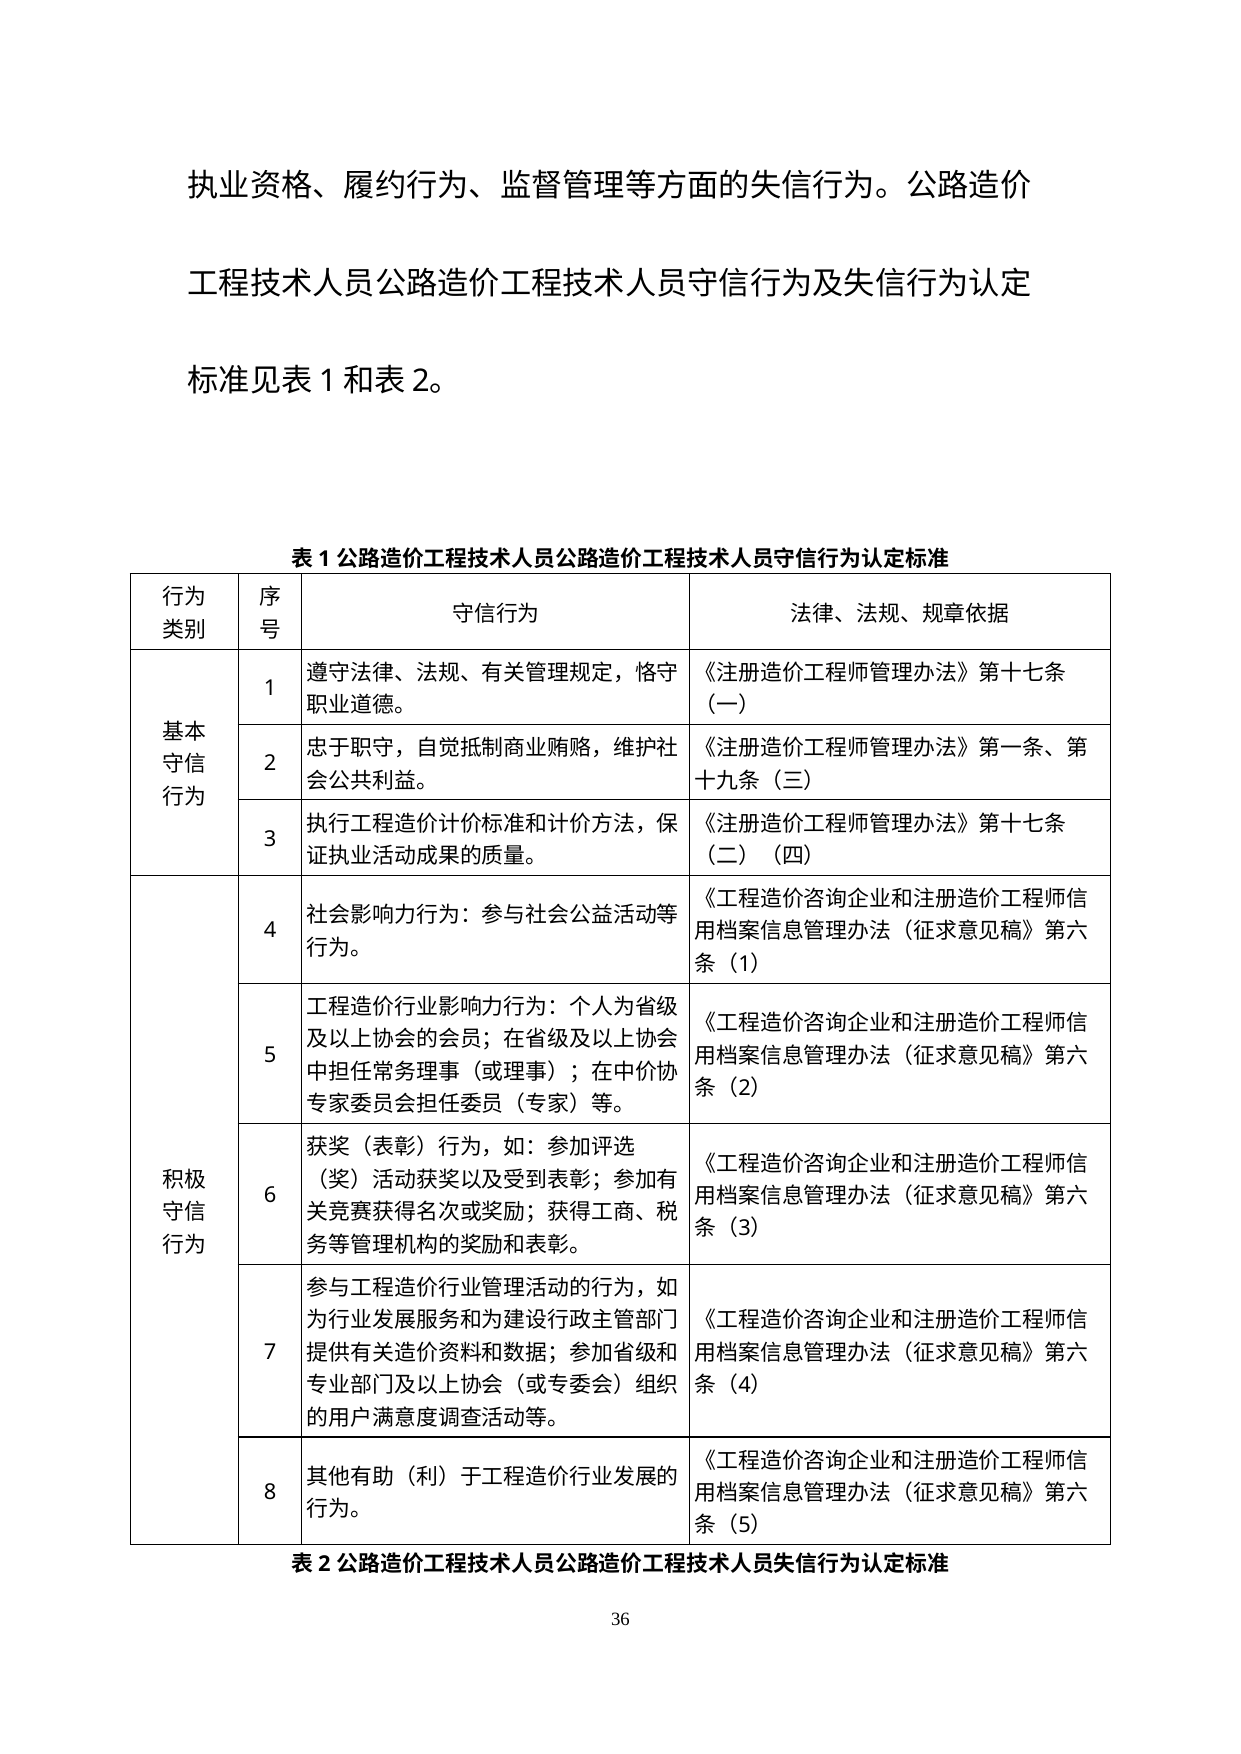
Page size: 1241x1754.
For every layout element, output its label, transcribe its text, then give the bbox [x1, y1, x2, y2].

table_cell 《工程造价咨询企业和注册造价工程师信用档案信息管理办法（征求意见稿》第六条（5） [690, 1438, 1110, 1544]
table_cell 工程造价行业影响力行为：个人为省级及以上协会的会员；在省级及以上协会中担任常务理事（或理事）；在中价协专家委员会担任委员（专家）等。 [302, 984, 689, 1123]
table_cell 《注册造价工程师管理办法》第十七条（一） [690, 650, 1110, 724]
table_cell 参与工程造价行业管理活动的行为，如为行业发展服务和为建设行政主管部门提供有关造价资料和数据；参加省级和专业部门及以上协会（或专委会）组织的用户满意度调查活动等。 [302, 1265, 689, 1436]
table_cell 5 [239, 984, 301, 1123]
table_cell 3 [239, 800, 301, 875]
table_cell 其他有助（利）于工程造价行业发展的行为。 [302, 1438, 689, 1544]
table_header 行为 类别 [131, 574, 238, 648]
table_cell 1 [239, 650, 301, 724]
table_cell 7 [239, 1265, 301, 1436]
table_cell 6 [239, 1124, 301, 1263]
text 表1 公路造价工程技术人员公路造价工程技术人员守信行为认定标准 [187, 541, 1053, 573]
table_cell 《注册造价工程师管理办法》第十七条（二）（四） [690, 800, 1110, 875]
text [187, 150, 1053, 410]
table_cell 基本 守信 行为 [131, 650, 238, 875]
table_cell 积极 守信 行为 [131, 876, 238, 1544]
table_cell 《注册造价工程师管理办法》第一条、第十九条（三） [690, 725, 1110, 799]
table_cell 《工程造价咨询企业和注册造价工程师信用档案信息管理办法（征求意见稿》第六条（3） [690, 1124, 1110, 1263]
table_cell 《工程造价咨询企业和注册造价工程师信用档案信息管理办法（征求意见稿》第六条（1） [690, 876, 1110, 983]
table_cell 4 [239, 876, 301, 983]
text 表2 公路造价工程技术人员公路造价工程技术人员失信行为认定标准 [187, 1545, 1053, 1578]
table_cell 《工程造价咨询企业和注册造价工程师信用档案信息管理办法（征求意见稿》第六条（4） [690, 1265, 1110, 1436]
table_cell 《工程造价咨询企业和注册造价工程师信用档案信息管理办法（征求意见稿》第六条（2） [690, 984, 1110, 1123]
table_cell 忠于职守，自觉抵制商业贿赂，维护社会公共利益。 [302, 725, 689, 799]
table_header 守信行为 [302, 574, 689, 648]
table_cell 社会影响力行为：参与社会公益活动等行为。 [302, 876, 689, 983]
table_header 法律、法规、规章依据 [690, 574, 1110, 648]
table_cell 遵守法律、法规、有关管理规定，恪守职业道德。 [302, 650, 689, 724]
table_cell 执行工程造价计价标准和计价方法，保证执业活动成果的质量。 [302, 800, 689, 875]
table_cell 获奖（表彰）行为，如：参加评选（奖）活动获奖以及受到表彰；参加有关竞赛获得名次或奖励；获得工商、税务等管理机构的奖励和表彰。 [302, 1124, 689, 1263]
table_cell 8 [239, 1438, 301, 1544]
table_header 序 号 [239, 574, 301, 648]
table_cell 2 [239, 725, 301, 799]
